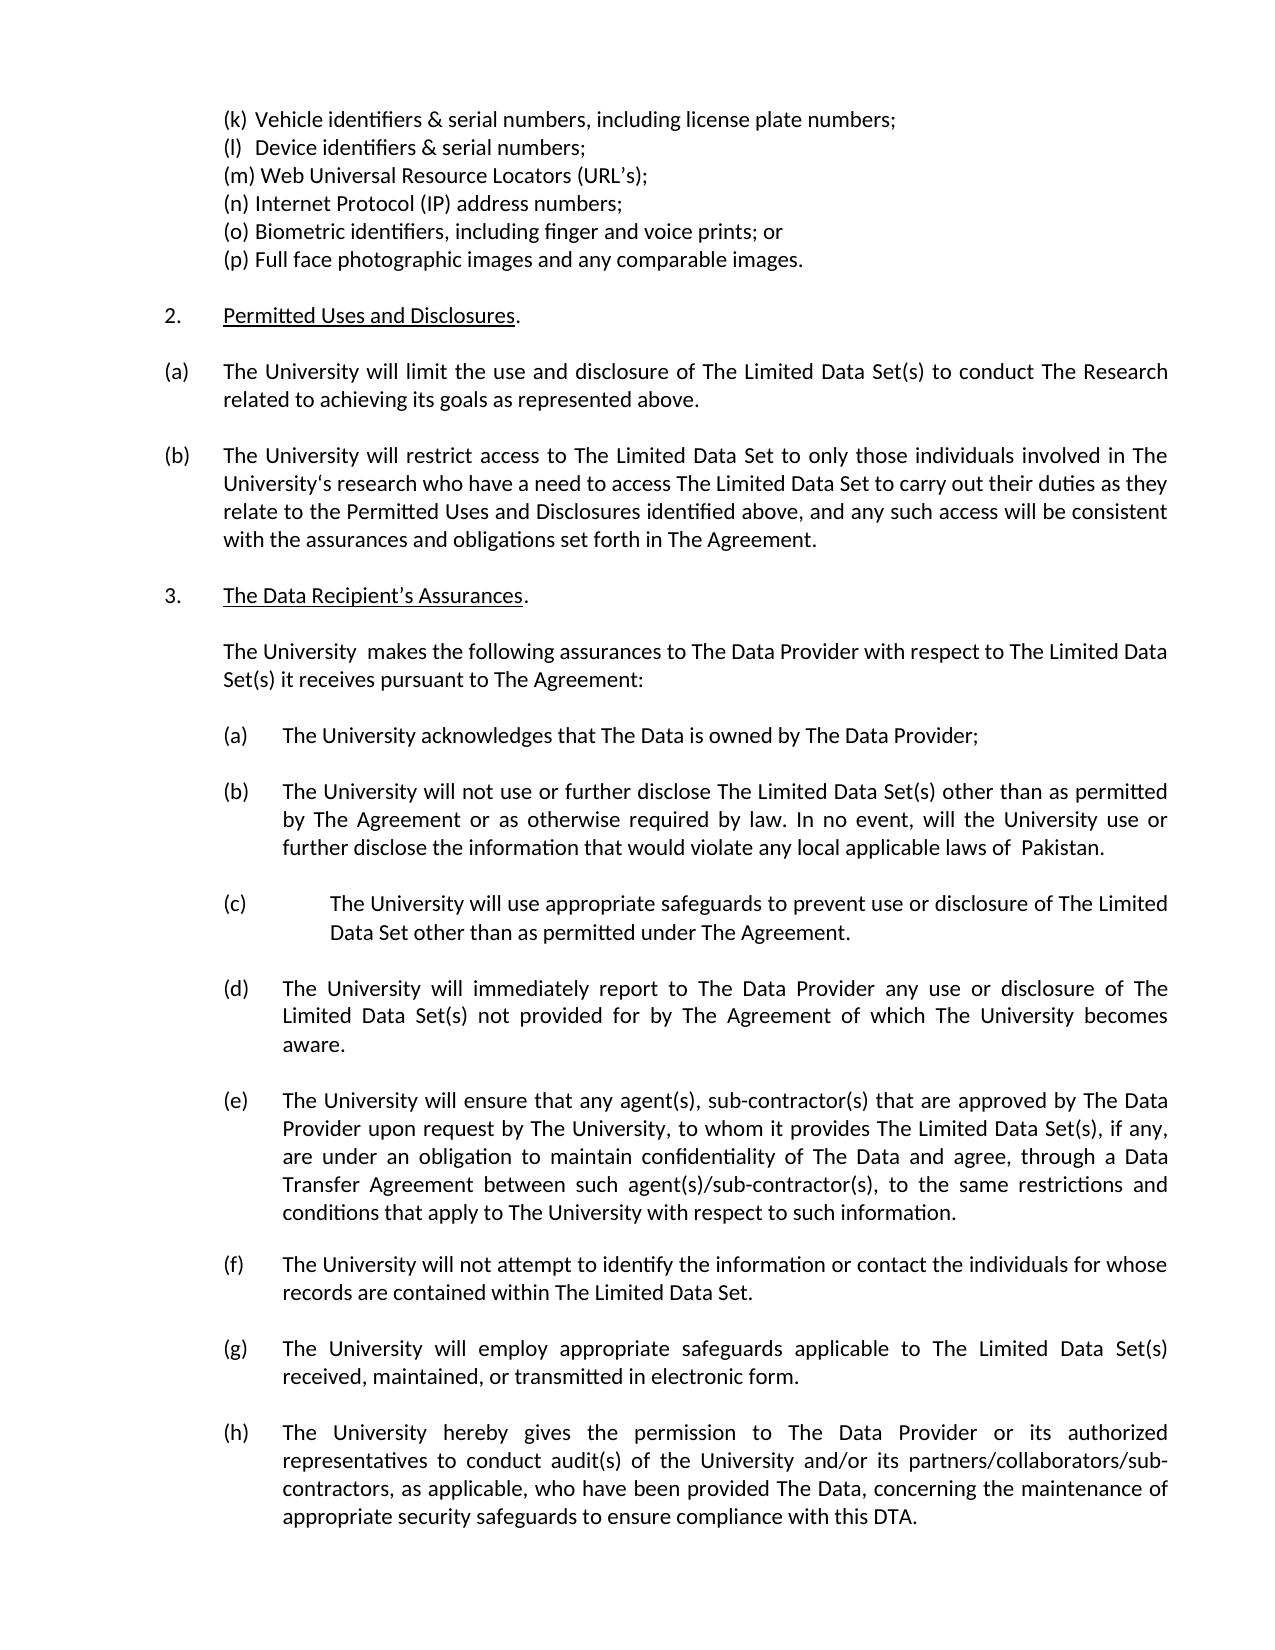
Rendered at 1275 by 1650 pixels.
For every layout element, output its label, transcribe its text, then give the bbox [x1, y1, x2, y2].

text (o) Biometric identifiers, including finger and voice prints; or [223, 217, 1170, 245]
text (b) The University will not use or further disclose The Limited Data Set(s) other than as permitted by The Agreement or as otherwise required by law. In no event, will the University use or further disclose the information that would violate any local applicable laws of Pakistan. [223, 777, 1170, 862]
text (c) The University will use appropriate safeguards to prevent use or disclosure of The Limited Data Set other than as permitted under The Agreement. [223, 889, 1170, 946]
text (n) Internet Protocol (IP) address numbers; [223, 189, 1170, 217]
text (g) The University will employ appropriate safeguards applicable to The Limited Data Set(s) received, maintained, or transmitted in electronic form. [223, 1334, 1170, 1390]
text (h) The University hereby gives the permission to The Data Provider or its authorized representatives to conduct audit(s) of the University and/or its partners/collaborators/sub-contractors, as applicable, who have been provided The Data, concerning the maintenance of appropriate security safeguards to ensure compliance with this DTA. [223, 1418, 1170, 1530]
text (p) Full face photographic images and any comparable images. [223, 245, 1170, 273]
text (e) The University will ensure that any agent(s), sub-contractor(s) that are approved by The Data Provider upon request by The University, to whom it provides The Limited Data Set(s), if any, are under an obligation to maintain confidentiality of The Data and agree, through a Data Transfer Agreement between such agent(s)/sub-contractor(s), to the same restrictions and conditions that apply to The University with respect to such information. [223, 1086, 1170, 1226]
text (a) The University acknowledges that The Data is owned by The Data Provider; [223, 721, 1170, 749]
text (l) Device identifiers & serial numbers; [223, 133, 1170, 161]
text (f) The University will not attempt to identify the information or contact the individuals for whose records are contained within The Limited Data Set. [223, 1250, 1170, 1306]
text (k) Vehicle identifiers & serial numbers, including license plate numbers; [223, 105, 1170, 133]
list The University will limit the use and disclosure of The Limited Data Set(s) to conduct The Research related to achieving its goals as represented above. [164, 357, 1170, 413]
list Permitted Uses and Disclosures. [164, 301, 1170, 329]
text (m) Web Universal Resource Locators (URL’s); [223, 161, 1170, 189]
text The University makes the following assurances to The Data Provider with respect to The Limited Data Set(s) it receives pursuant to The Agreement: [223, 637, 1170, 693]
list The Data Recipient’s Assurances. [164, 581, 1170, 609]
list The University will restrict access to The Limited Data Set to only those individuals involved in The University‘s research who have a need to access The Limited Data Set to carry out their duties as they relate to the Permitted Uses and Disclosures identified above, and any such access will be consistent with the assurances and obligations set forth in The Agreement. [164, 441, 1170, 553]
text (d) The University will immediately report to The Data Provider any use or disclosure of The Limited Data Set(s) not provided for by The Agreement of which The University becomes aware. [223, 974, 1170, 1058]
